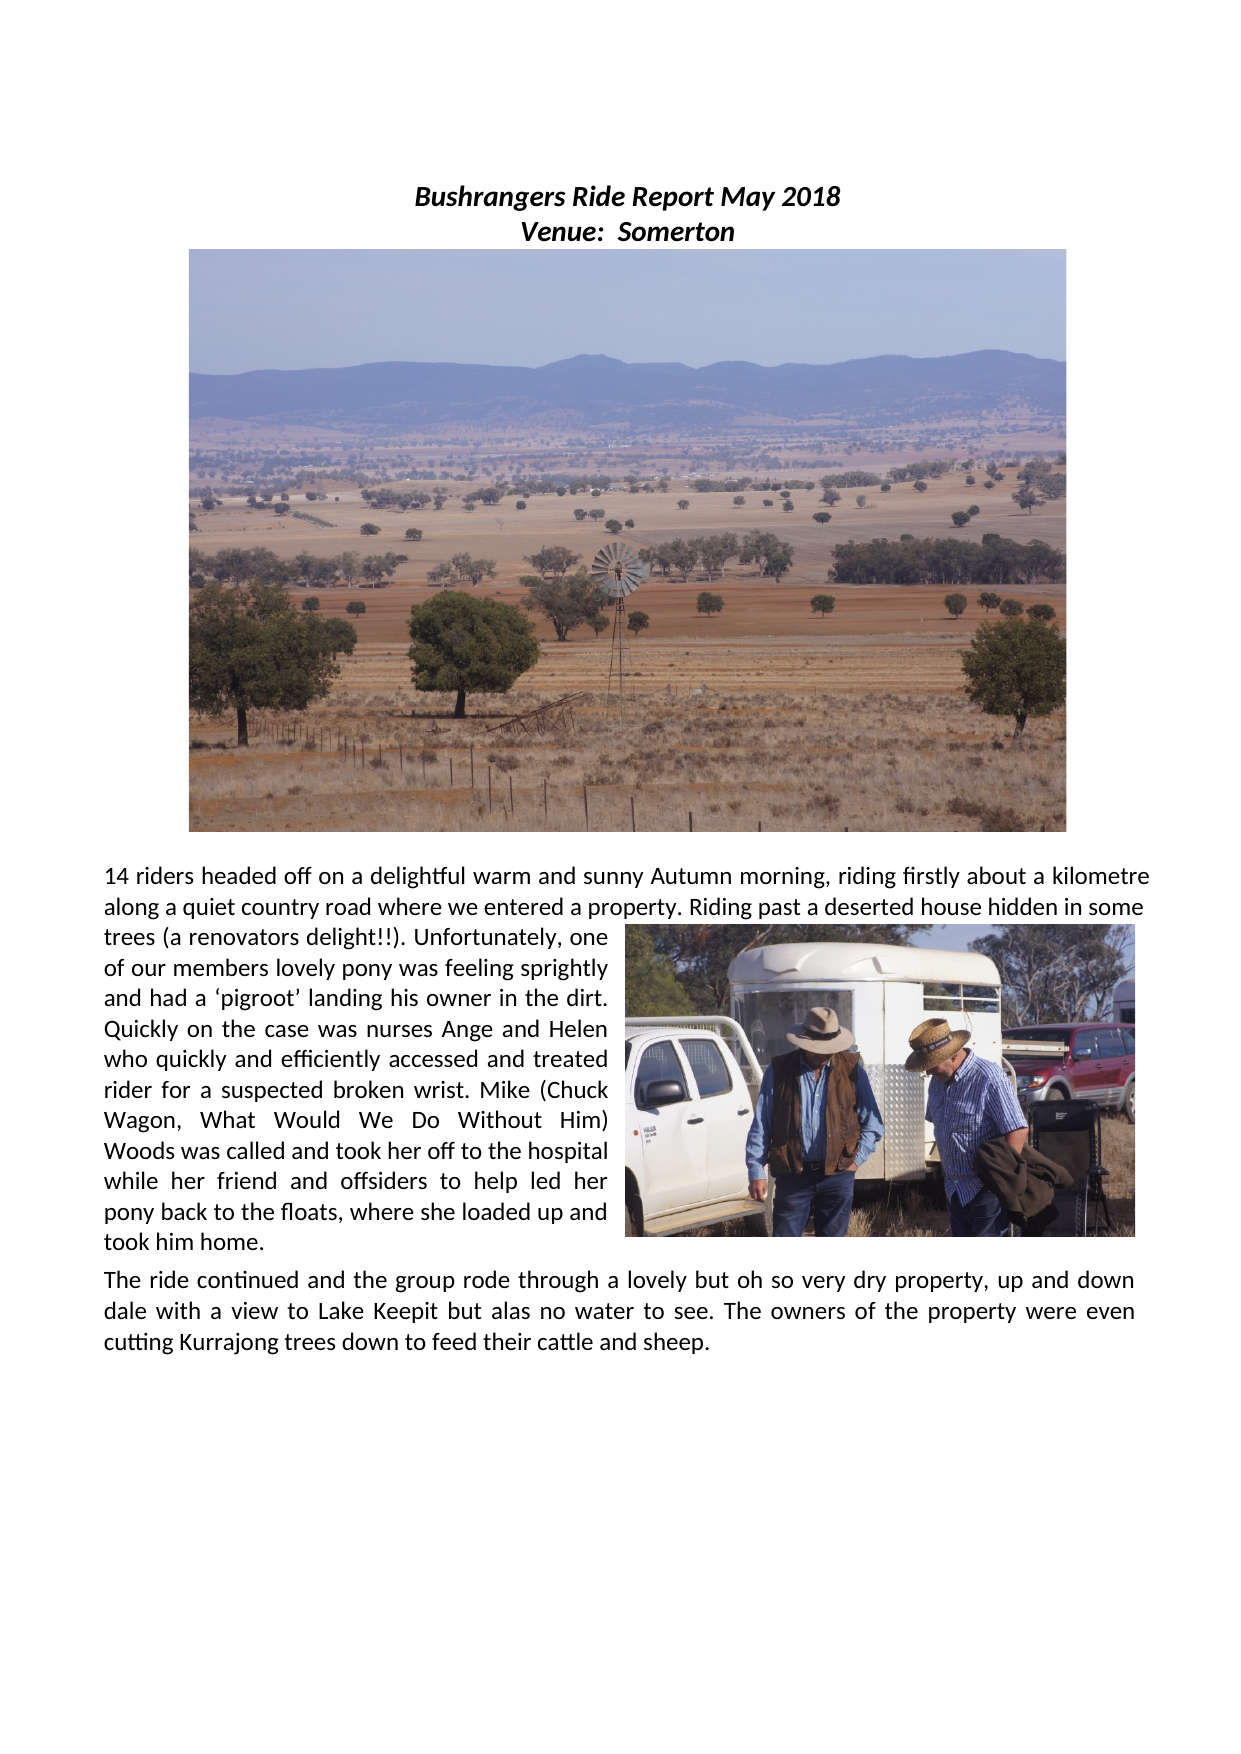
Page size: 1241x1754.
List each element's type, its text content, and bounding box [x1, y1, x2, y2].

text 14 riders headed off on a delightful warm and sunny Autumn morning, riding firstly about a kilometre along a quiet country road where we entered a property. Riding past a deserted house hidden in some [103, 860, 1152, 921]
text Bushrangers Ride Report May 2018 [103, 178, 1152, 213]
picture [188, 249, 1067, 832]
table_header [620, 921, 1137, 1265]
picture [625, 924, 1135, 1237]
table_header trees (a renovators delight!!). Unfortunately, one of our members lovely pony was feeling sprightly and had a ‘pigroot’ landing his owner in the dirt. Quickly on the case was nurses Ange and Helen who quickly and efficiently accessed and treated rider for a suspected broken wrist. Mike (Chuck Wagon, What Would We Do Without Him) Woods was called and took her off to the hospital while her friend and offsiders to help led her pony back to the floats, where she loaded up and took him home. [92, 921, 620, 1265]
text The ride continued and the group rode through a lovely but oh so very dry property, up and down dale with a view to Lake Keepit but alas no water to see. The owners of the property were even cutting Kurrajong trees down to feed their cattle and sheep. [103, 1265, 1137, 1356]
text Venue: Somerton [103, 213, 1152, 249]
